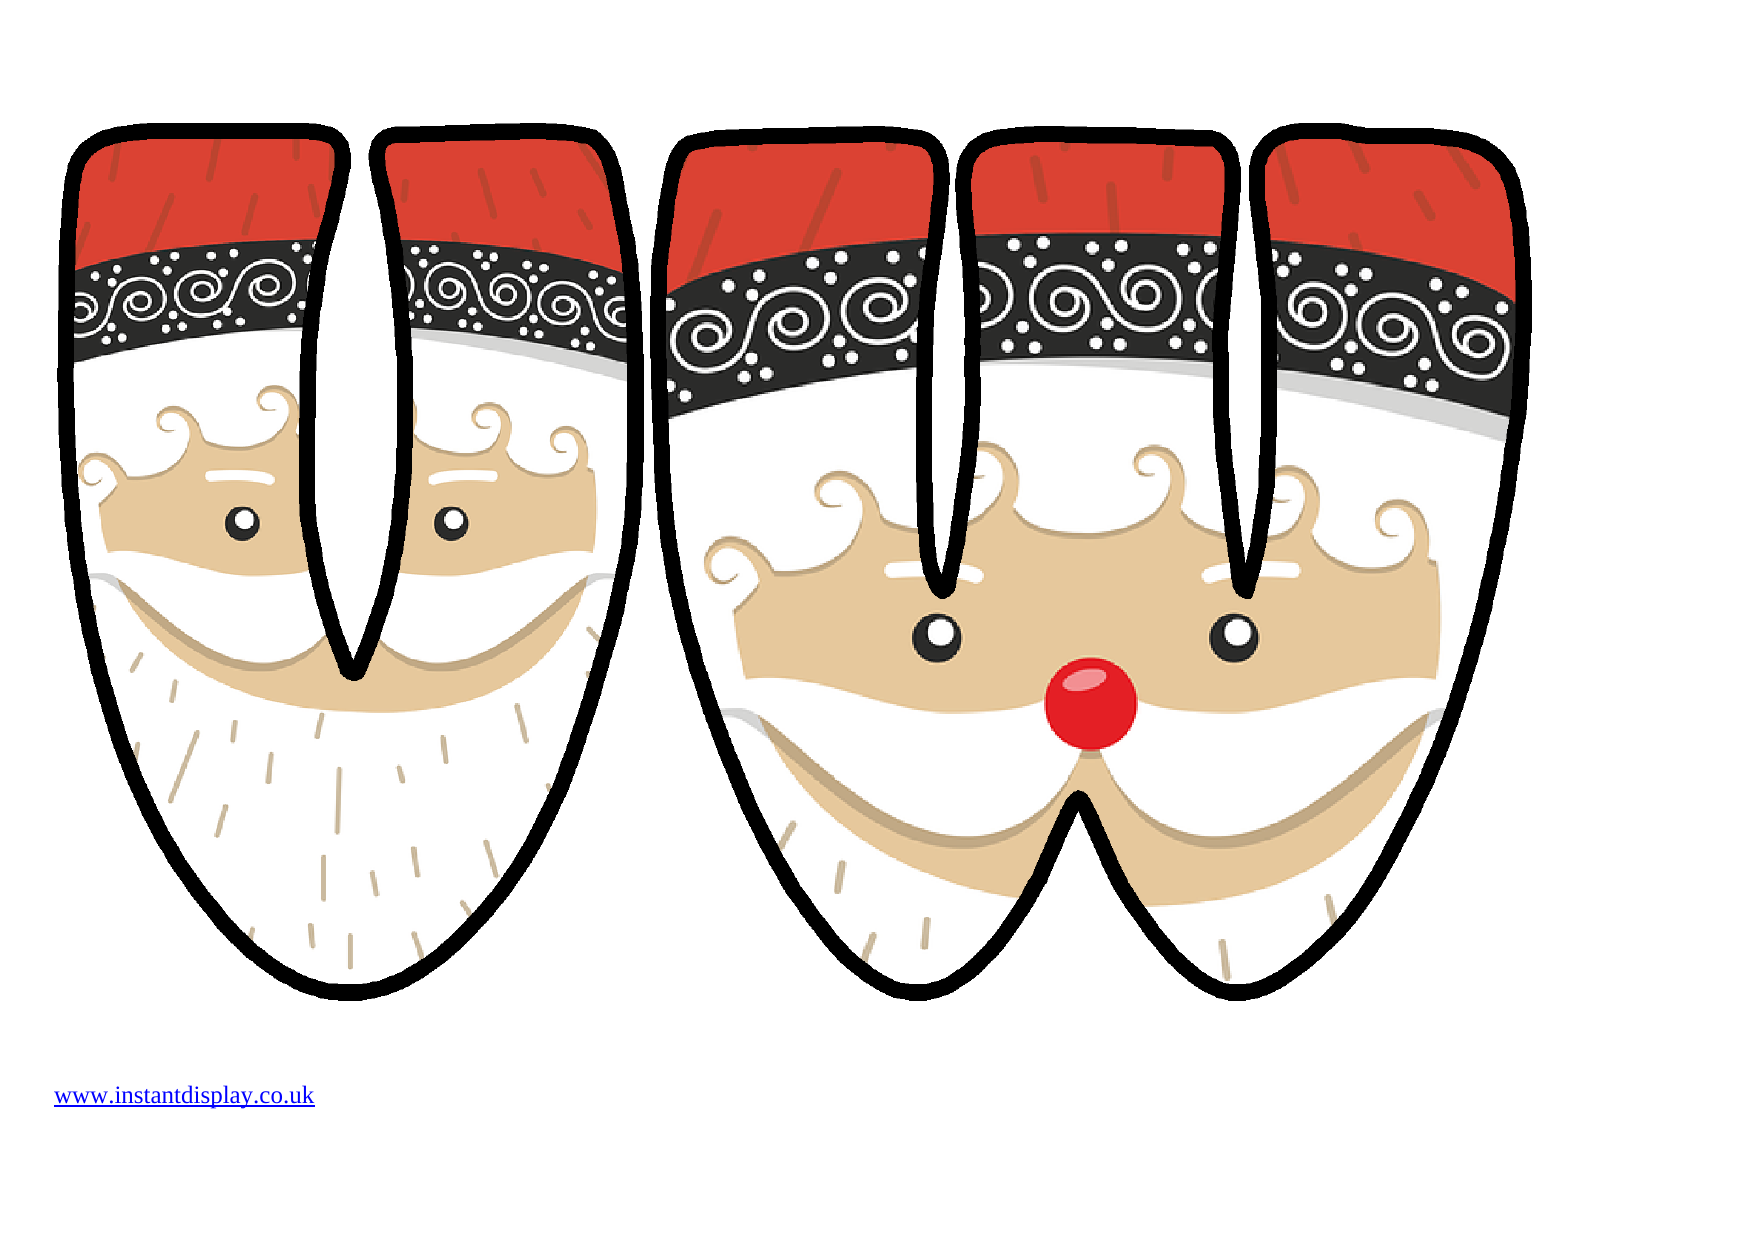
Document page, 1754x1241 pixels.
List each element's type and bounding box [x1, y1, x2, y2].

picture [53, 118, 1535, 1004]
